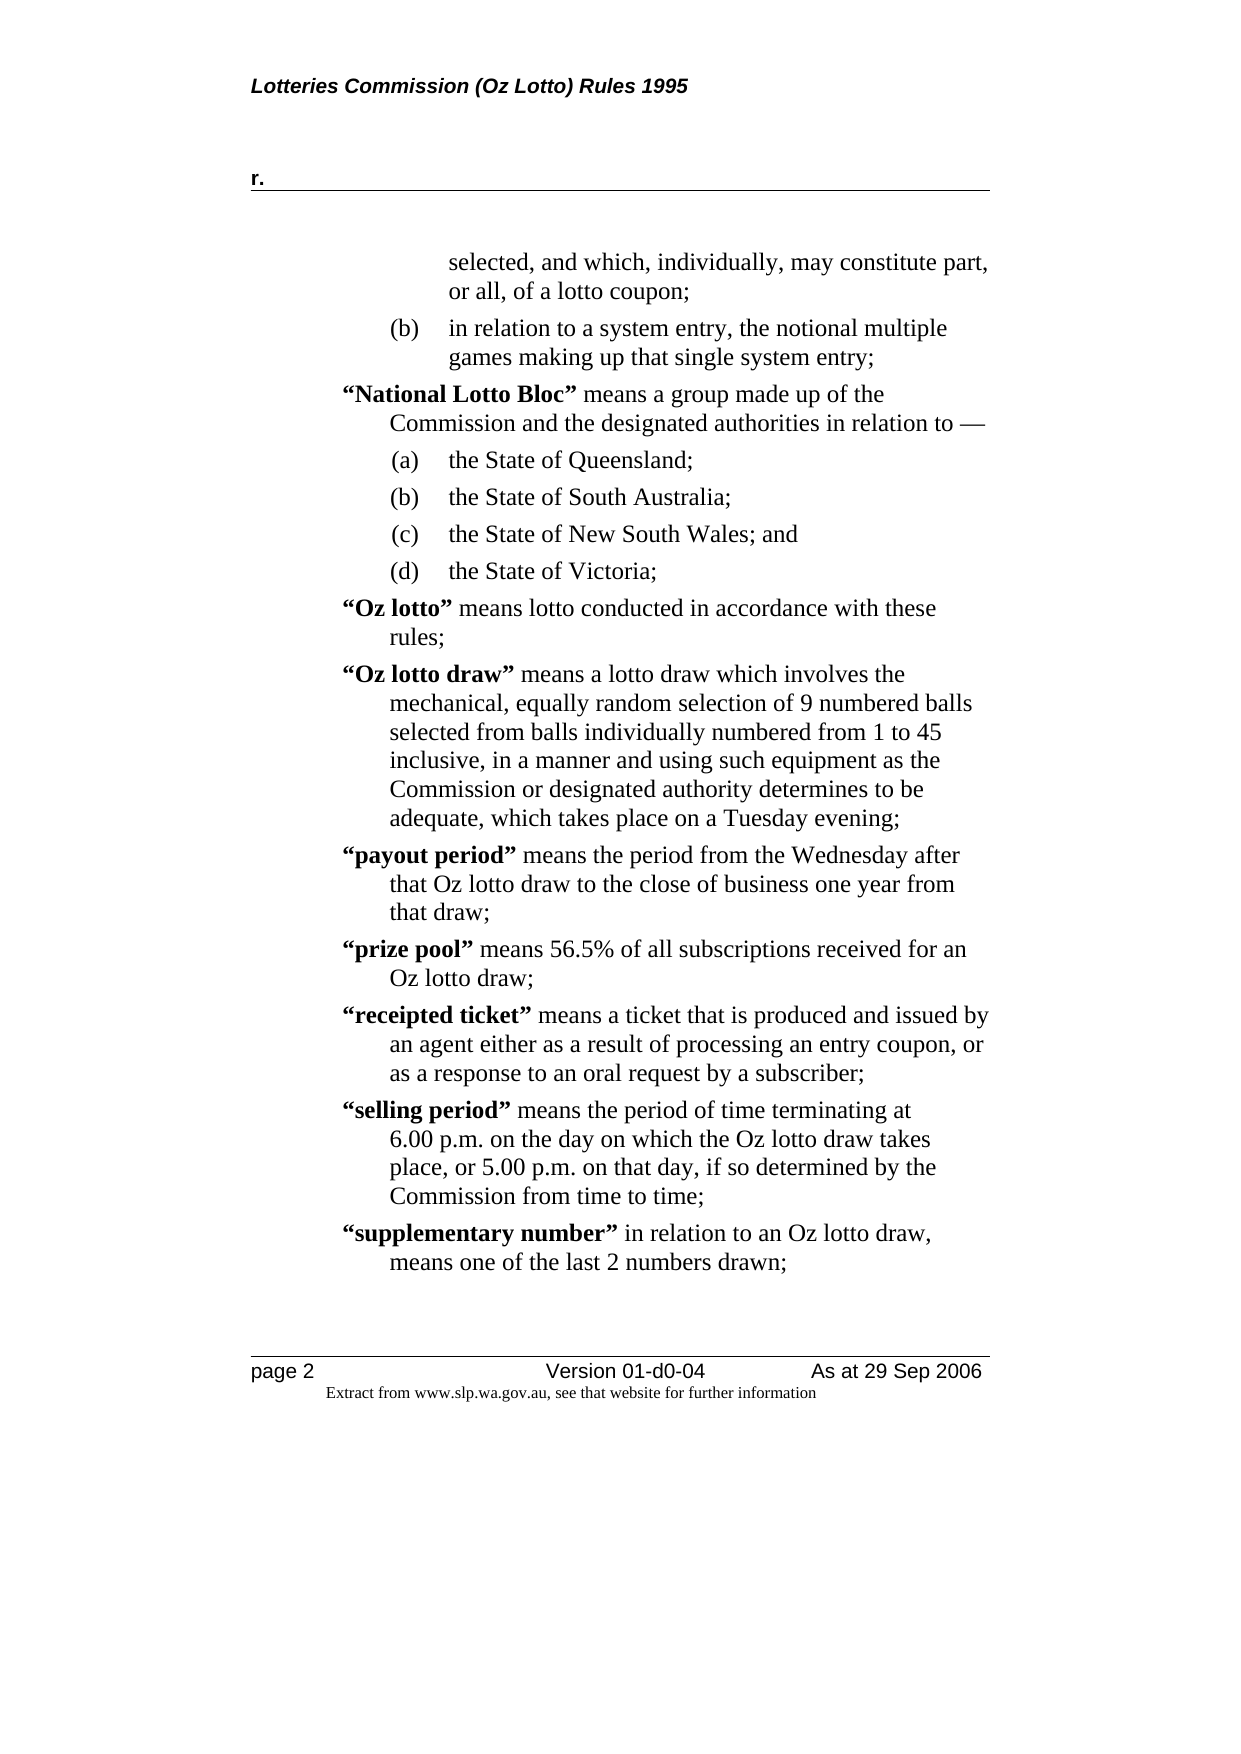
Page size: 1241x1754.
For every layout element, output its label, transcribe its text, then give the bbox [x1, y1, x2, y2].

text (b) in relation to a system entry, the notional multiple games making up that single system entry; [251, 313, 990, 371]
text (b) the State of South Australia; [251, 482, 990, 511]
text “prize pool” means 56.5% of all subscriptions received for an Oz lotto draw; [251, 934, 990, 992]
text (a) the State of Queensland; [251, 445, 990, 474]
text “payout period” means the period from the Wednesday after that Oz lotto draw to the close of business one year from that draw; [251, 840, 990, 926]
text “National Lotto Bloc” means a group made up of the Commission and the designated authorities in relation to — [251, 379, 990, 437]
text “supplementary number” in relation to an Oz lotto draw, means one of the last 2 numbers drawn; [251, 1218, 990, 1276]
text “Oz lotto” means lotto conducted in accordance with these rules; [251, 593, 990, 651]
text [251, 247, 990, 305]
text “selling period” means the period of time terminating at 6.00 p.m. on the day on which the Oz lotto draw takes place, or 5.00 p.m. on that day, if so determined by the Commission from time to time; [251, 1095, 990, 1210]
text “receipted ticket” means a ticket that is produced and issued by an agent either as a result of processing an entry coupon, or as a response to an oral request by a subscriber; [251, 1000, 990, 1087]
text (c) the State of New South Wales; and [251, 519, 990, 548]
text (d) the State of Victoria; [251, 556, 990, 585]
text “Oz lotto draw” means a lotto draw which involves the mechanical, equally random selection of 9 numbered balls selected from balls individually numbered from 1 to 45 inclusive, in a manner and using such equipment as the Commission or designated authority determines to be adequate, which takes place on a Tuesday evening; [251, 659, 990, 832]
